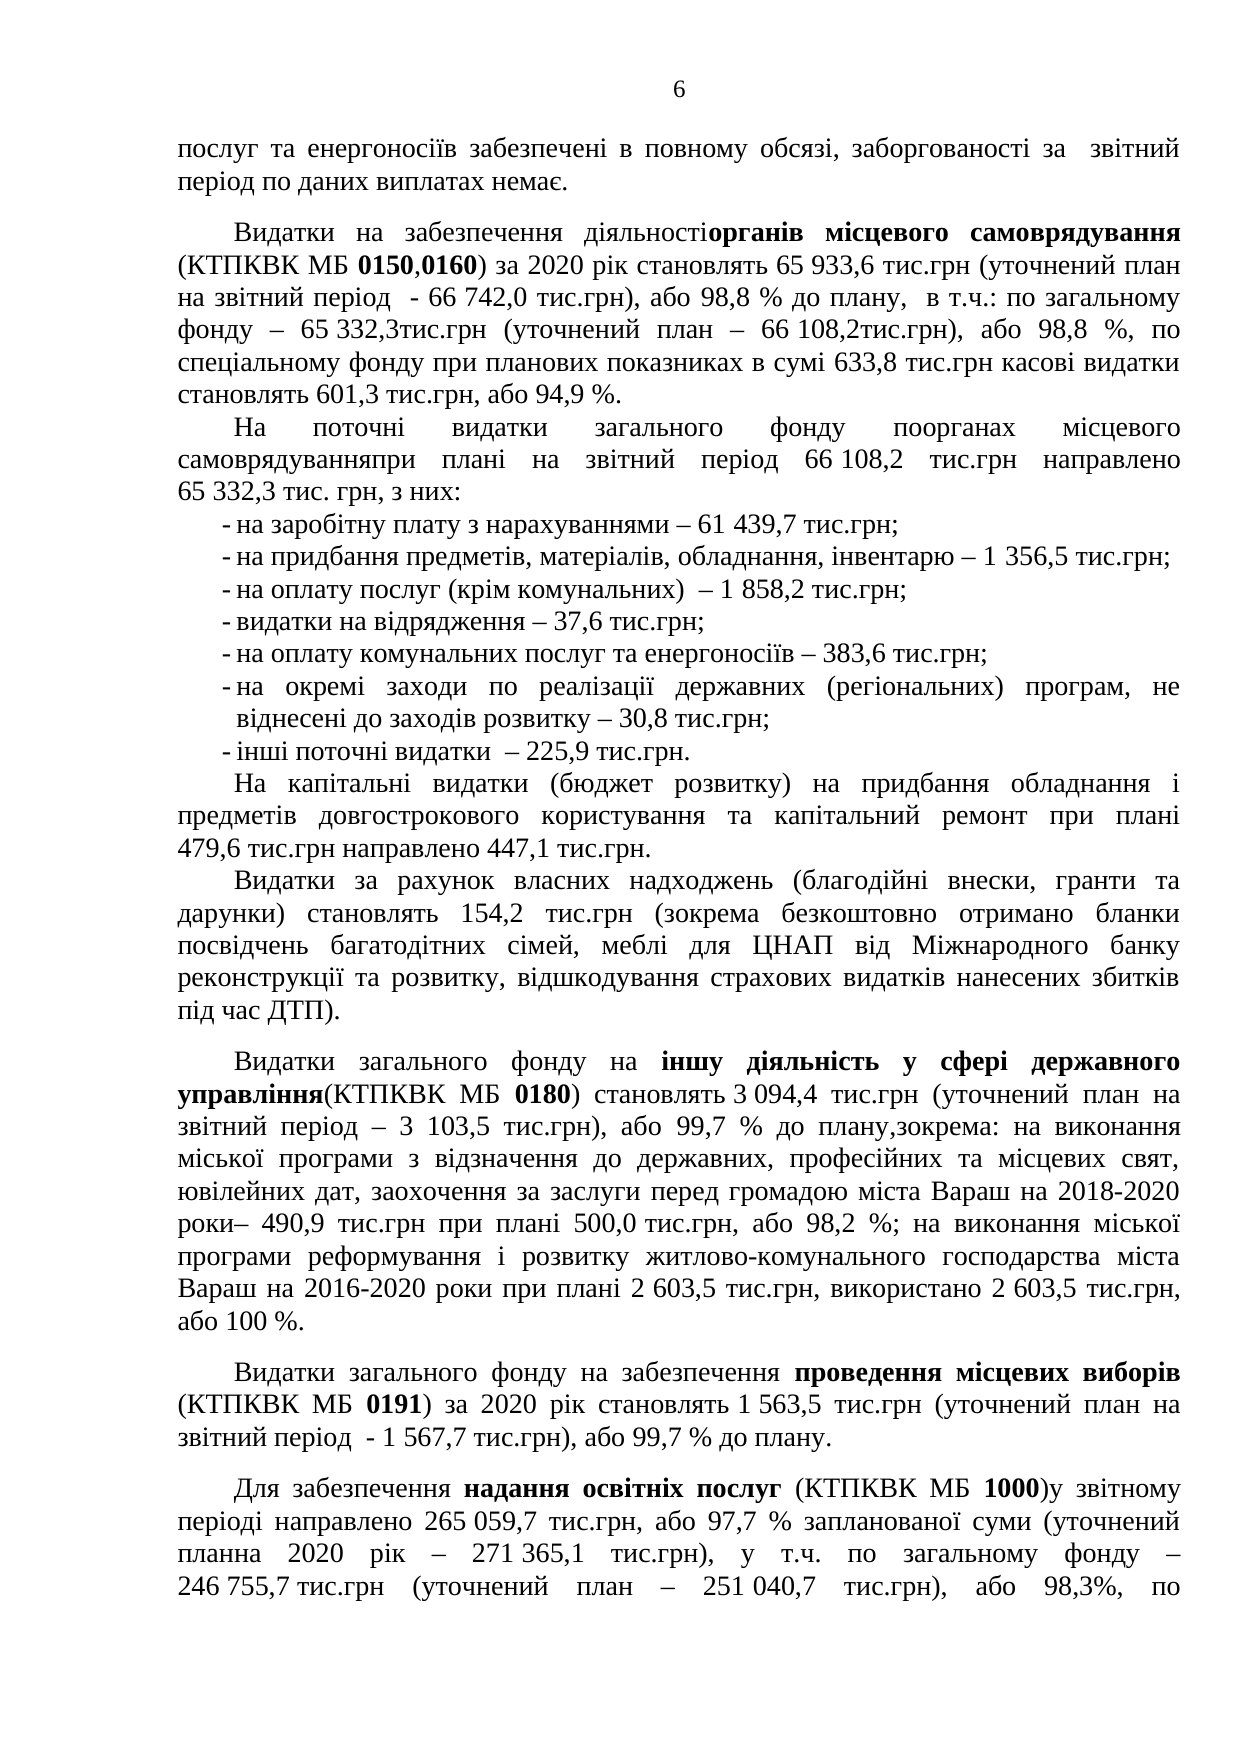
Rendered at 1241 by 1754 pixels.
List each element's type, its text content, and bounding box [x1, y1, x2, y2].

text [177, 1471, 1181, 1601]
list видатки на відрядження – 37,6 тис.грн; [222, 604, 1181, 636]
list на оплату послуг (крім комунальних) – 1 858,2 тис.грн; [222, 572, 1181, 604]
text На капітальні видатки (бюджет розвитку) на придбання обладнання і предметів довгострокового користування та капітальний ремонт при плані 479,6 тис.грн направлено 447,1 тис.грн. [177, 766, 1181, 863]
list на заробітну плату з нарахуваннями – 61 439,7 тис.грн; [222, 507, 1181, 539]
list на окремі заходи по реалізації державних (регіональних) програм, не віднесені до заходів розвитку – 30,8 тис.грн; [222, 669, 1181, 734]
text На поточні видатки загального фонду поорганах місцевого самоврядуванняпри плані на звітний період 66 108,2 тис.грн направлено 65 332,3 тис. грн, з них: [177, 410, 1181, 507]
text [177, 131, 1181, 196]
list на придбання предметів, матеріалів, обладнання, інвентарю – 1 356,5 тис.грн; [222, 539, 1181, 572]
text Видатки за рахунок власних надходжень (благодійні внески, гранти та дарунки) становлять 154,2 тис.грн (зокрема безкоштовно отримано бланки посвідчень багатодітних сімей, меблі для ЦНАП від Міжнародного банку реконструкції та розвитку, відшкодування страхових видатків нанесених збитків під час ДТП). [177, 863, 1181, 1025]
text Видатки загального фонду на забезпечення проведення місцевих виборів (КТПКВК МБ 0191) за 2020 рік становлять 1 563,5 тис.грн (уточнений план на звітний період - 1 567,7 тис.грн), або 99,7 % до плану. [177, 1355, 1181, 1452]
text Видатки на забезпечення діяльностіорганів місцевого самоврядування (КТПКВК МБ 0150,0160) за 2020 рік становлять 65 933,6 тис.грн (уточнений план на звітний період - 66 742,0 тис.грн), або 98,8 % до плану, в т.ч.: по загальному фонду – 65 332,3тис.грн (уточнений план – 66 108,2тис.грн), або 98,8 %, по спеціальному фонду при планових показниках в сумі 633,8 тис.грн касові видатки становлять 601,3 тис.грн, або 94,9 %. [177, 215, 1181, 410]
list на оплату комунальних послуг та енергоносіїв – 383,6 тис.грн; [222, 636, 1181, 669]
text Видатки загального фонду на іншу діяльність у сфері державного управління(КТПКВК МБ 0180) становлять 3 094,4 тис.грн (уточнений план на звітний період – 3 103,5 тис.грн), або 99,7 % до плану,зокрема: на виконання міської програми з відзначення до державних, професійних та місцевих свят, ювілейних дат, заохочення за заслуги перед громадою міста Вараш на 2018-2020 роки– 490,9 тис.грн при плані 500,0 тис.грн, або 98,2 %; на виконання міської програми реформування і розвитку житлово-комунального господарства міста Вараш на 2016-2020 роки при плані 2 603,5 тис.грн, використано 2 603,5 тис.грн, або 100 %. [177, 1044, 1181, 1336]
list інші поточні видатки – 225,9 тис.грн. [222, 734, 1181, 766]
